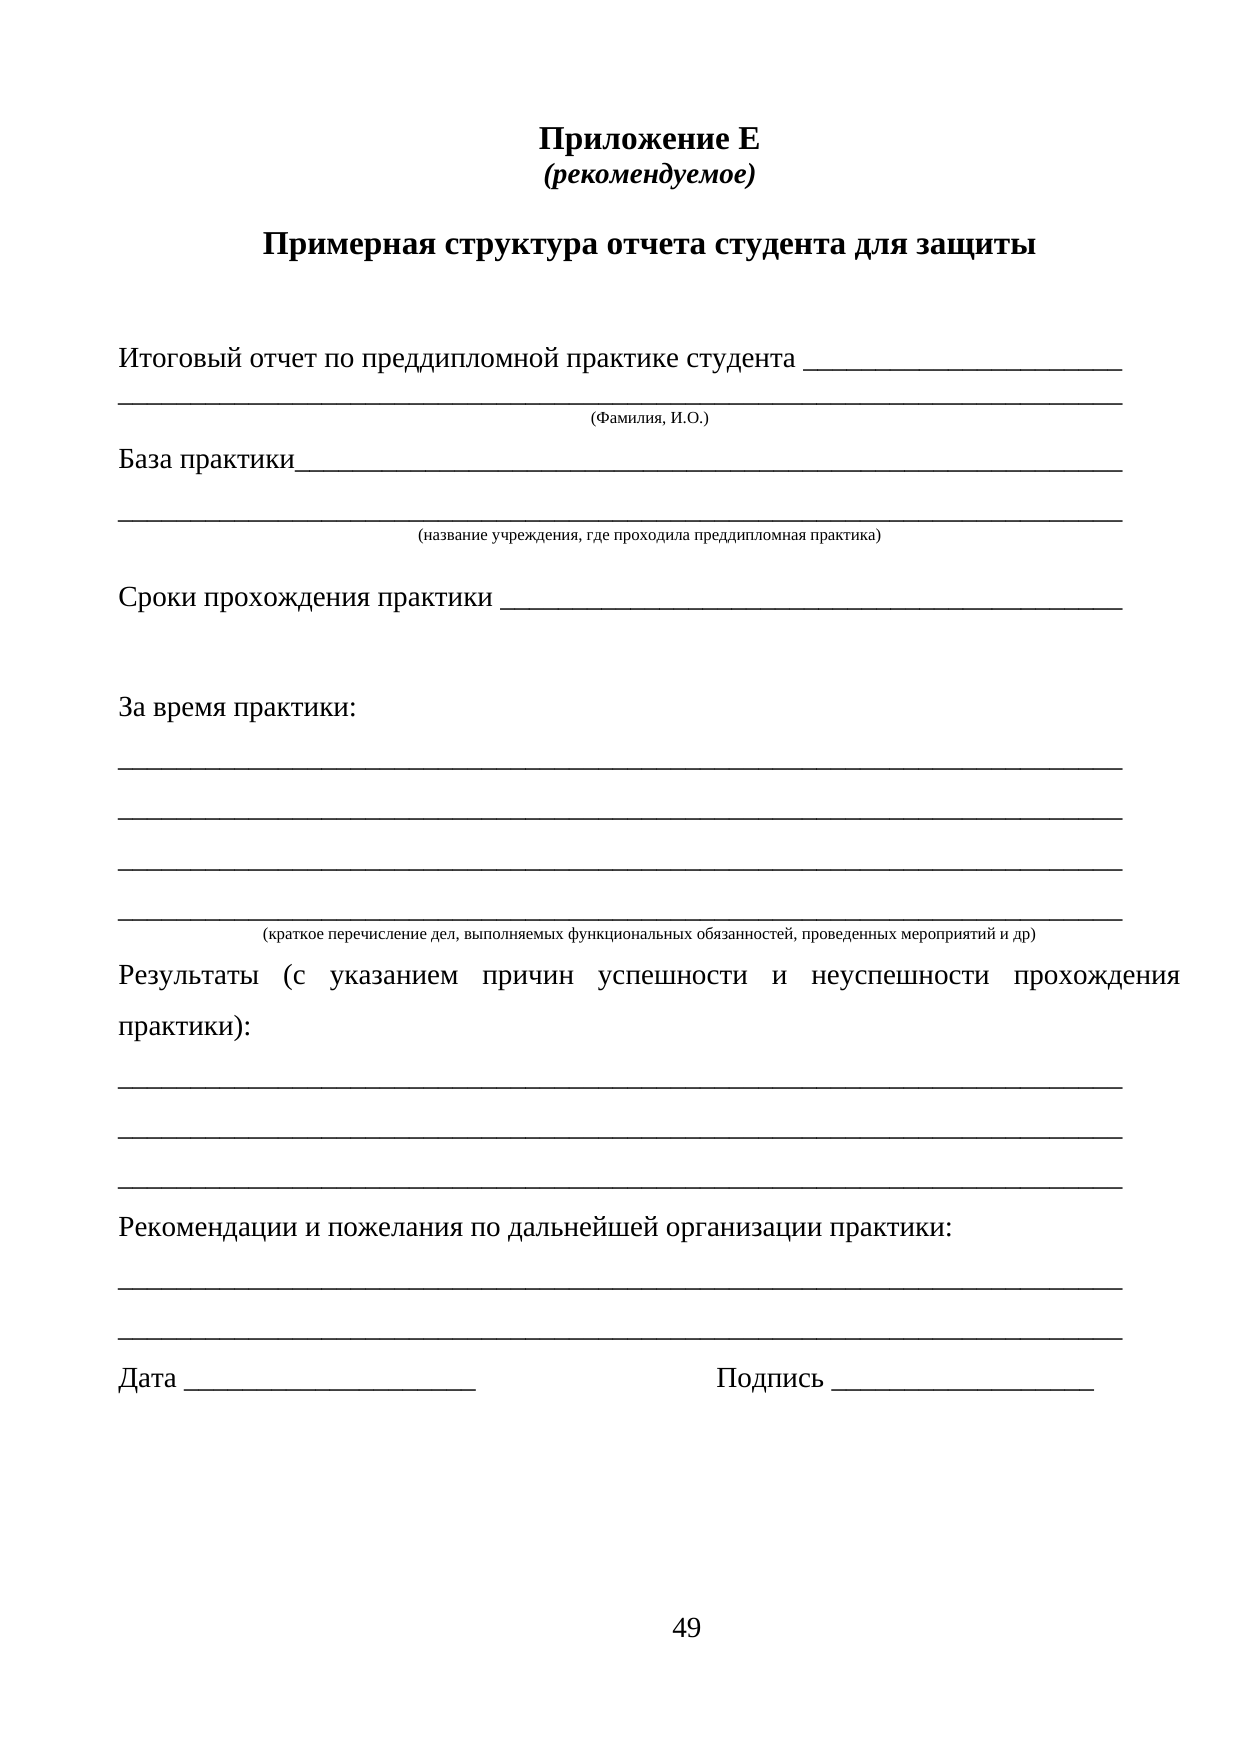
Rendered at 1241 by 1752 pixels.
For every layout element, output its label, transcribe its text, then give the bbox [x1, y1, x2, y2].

subtitle Приложение Е [118, 118, 1181, 156]
text За время практики: [118, 689, 1181, 722]
subtitle Примерная структура отчета студента для защиты [118, 223, 1181, 262]
text Итоговый отчет по преддипломной практике студента [118, 340, 1181, 374]
text Результаты (с указанием причин успешности и неуспешности прохождения практики): [118, 957, 1181, 1041]
text Рекомендации и пожелания по дальнейшей организации практики: [118, 1209, 1181, 1242]
text Дата ____________________ Подпись __________________ [118, 1360, 1181, 1393]
text База практики [118, 441, 1181, 474]
text (краткое перечисление дел, выполняемых функциональных обязанностей, проведенных мероприятий и др) [118, 924, 1181, 957]
text (рекомендуемое) [118, 156, 1181, 190]
text Сроки прохождения практики [118, 579, 1181, 613]
text (Фамилия, И.О.) [118, 407, 1181, 441]
text (название учреждения, где проходила преддипломная практика) [118, 525, 1181, 558]
